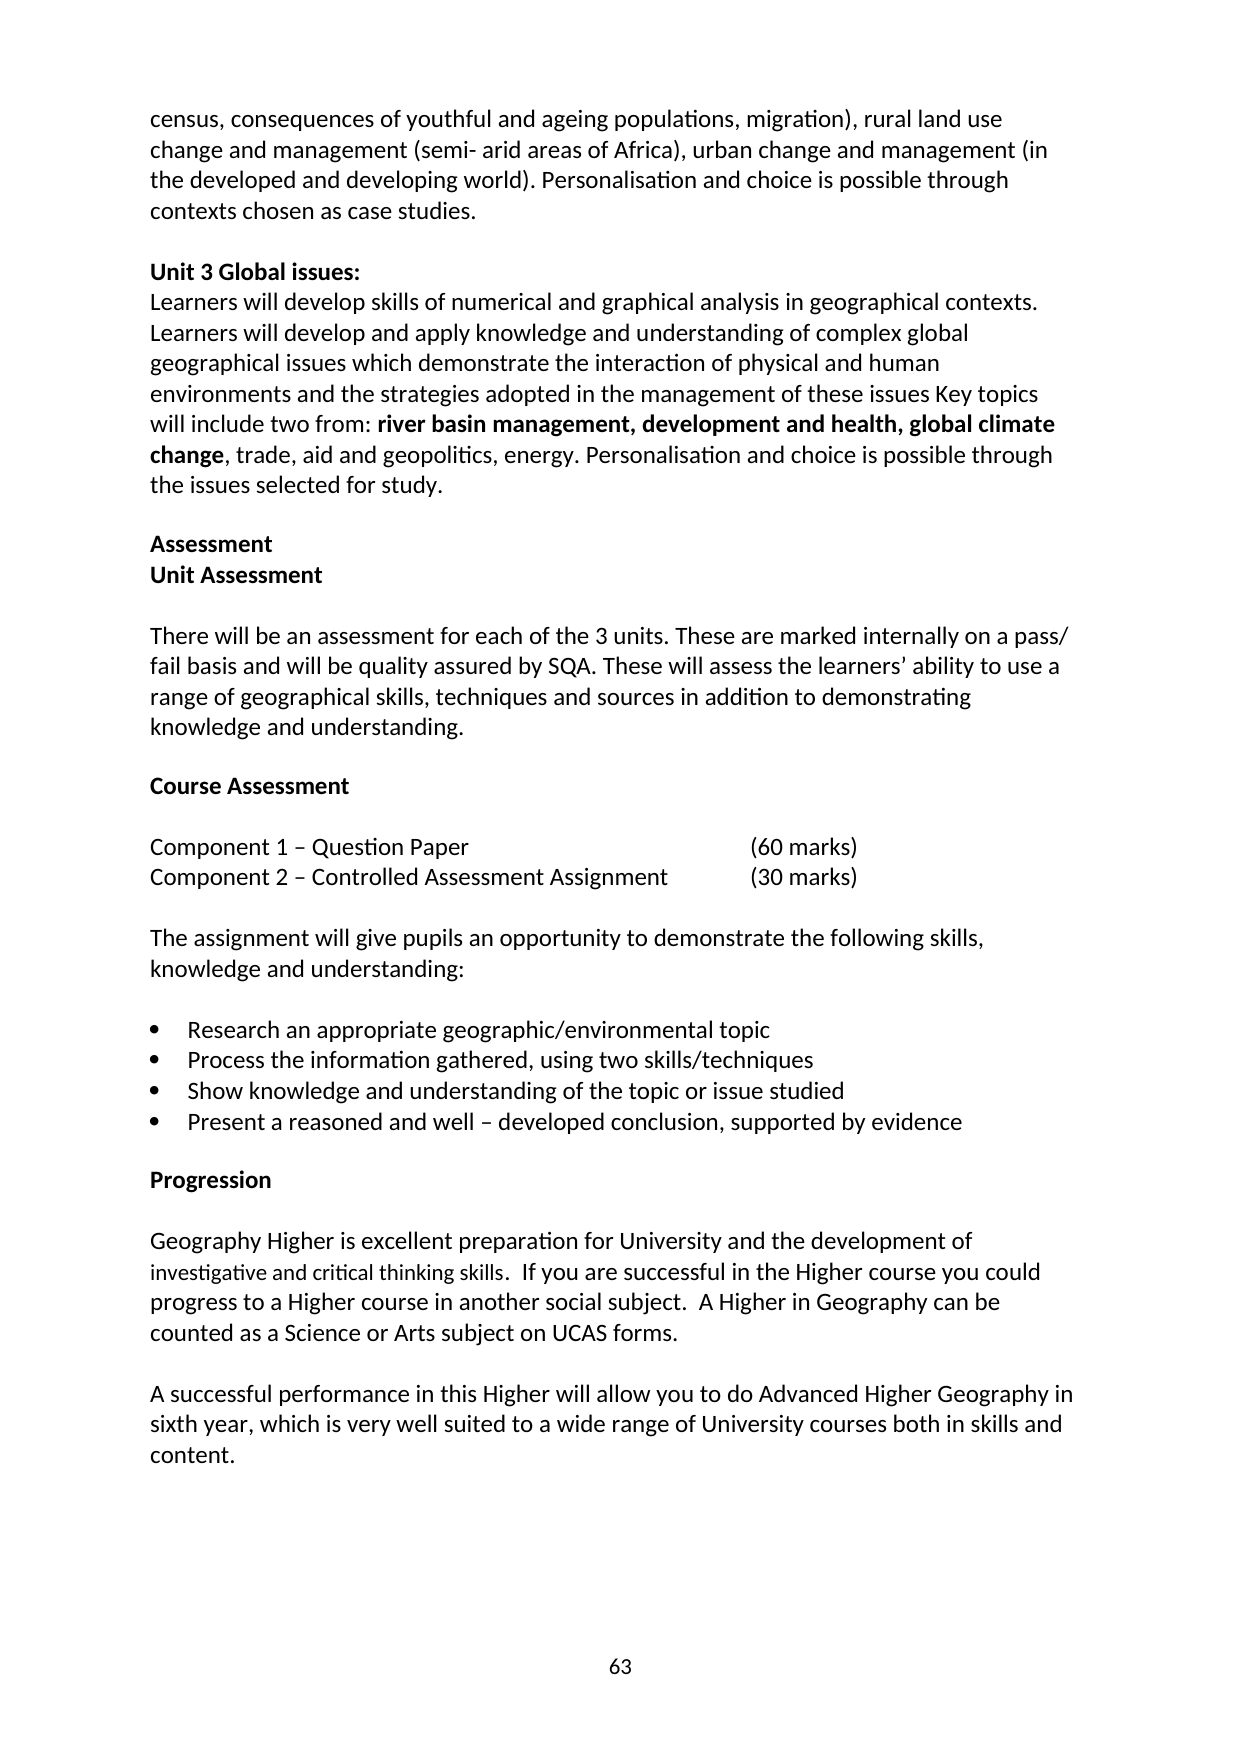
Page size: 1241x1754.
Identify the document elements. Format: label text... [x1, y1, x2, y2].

text A successful performance in this Higher will allow you to do Advanced Higher Geography in sixth year, which is very well suited to a wide range of University courses both in skills and content. [150, 1378, 1078, 1469]
list Show knowledge and understanding of the topic or issue studied [150, 1075, 1078, 1106]
subtitle Progression [150, 1164, 1078, 1195]
text The assignment will give pupils an opportunity to demonstrate the following skills, knowledge and understanding: [150, 922, 1078, 983]
list Research an appropriate geographic/environmental topic [150, 1014, 1078, 1044]
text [150, 103, 1078, 226]
text Learners will develop skills of numerical and graphical analysis in geographical contexts. Learners will develop and apply knowledge and understanding of complex global geographical issues which demonstrate the interaction of physical and human environments and the strategies adopted in the management of these issues Key topics will include two from: river basin management, development and health, global climate change, trade, aid and geopolitics, energy. Personalisation and choice is possible through the issues selected for study. [150, 287, 1078, 500]
subtitle Assessment [150, 528, 1078, 559]
text There will be an assessment for each of the 3 units. These are marked internally on a pass/ fail basis and will be quality assured by SQA. These will assess the learners’ ability to use a range of geographical skills, techniques and sources in addition to demonstrating knowledge and understanding. [150, 620, 1078, 742]
list Present a reasoned and well – developed conclusion, supported by evidence [150, 1106, 1078, 1136]
subtitle Unit Assessment [150, 559, 1078, 589]
list Process the information gathered, using two skills/techniques [150, 1044, 1078, 1075]
text Unit 3 Global issues: [150, 256, 1078, 287]
text Component 2 – Controlled Assessment Assignment (30 marks) [150, 861, 1078, 892]
subtitle Course Assessment [150, 770, 1078, 800]
text Component 1 – Question Paper (60 marks) [150, 831, 1078, 861]
text Geography Higher is excellent preparation for University and the development of investigative and critical thinking skills. If you are successful in the Higher course you could progress to a Higher course in another social subject. A Higher in Geography can be counted as a Science or Arts subject on UCAS forms. [150, 1225, 1078, 1347]
